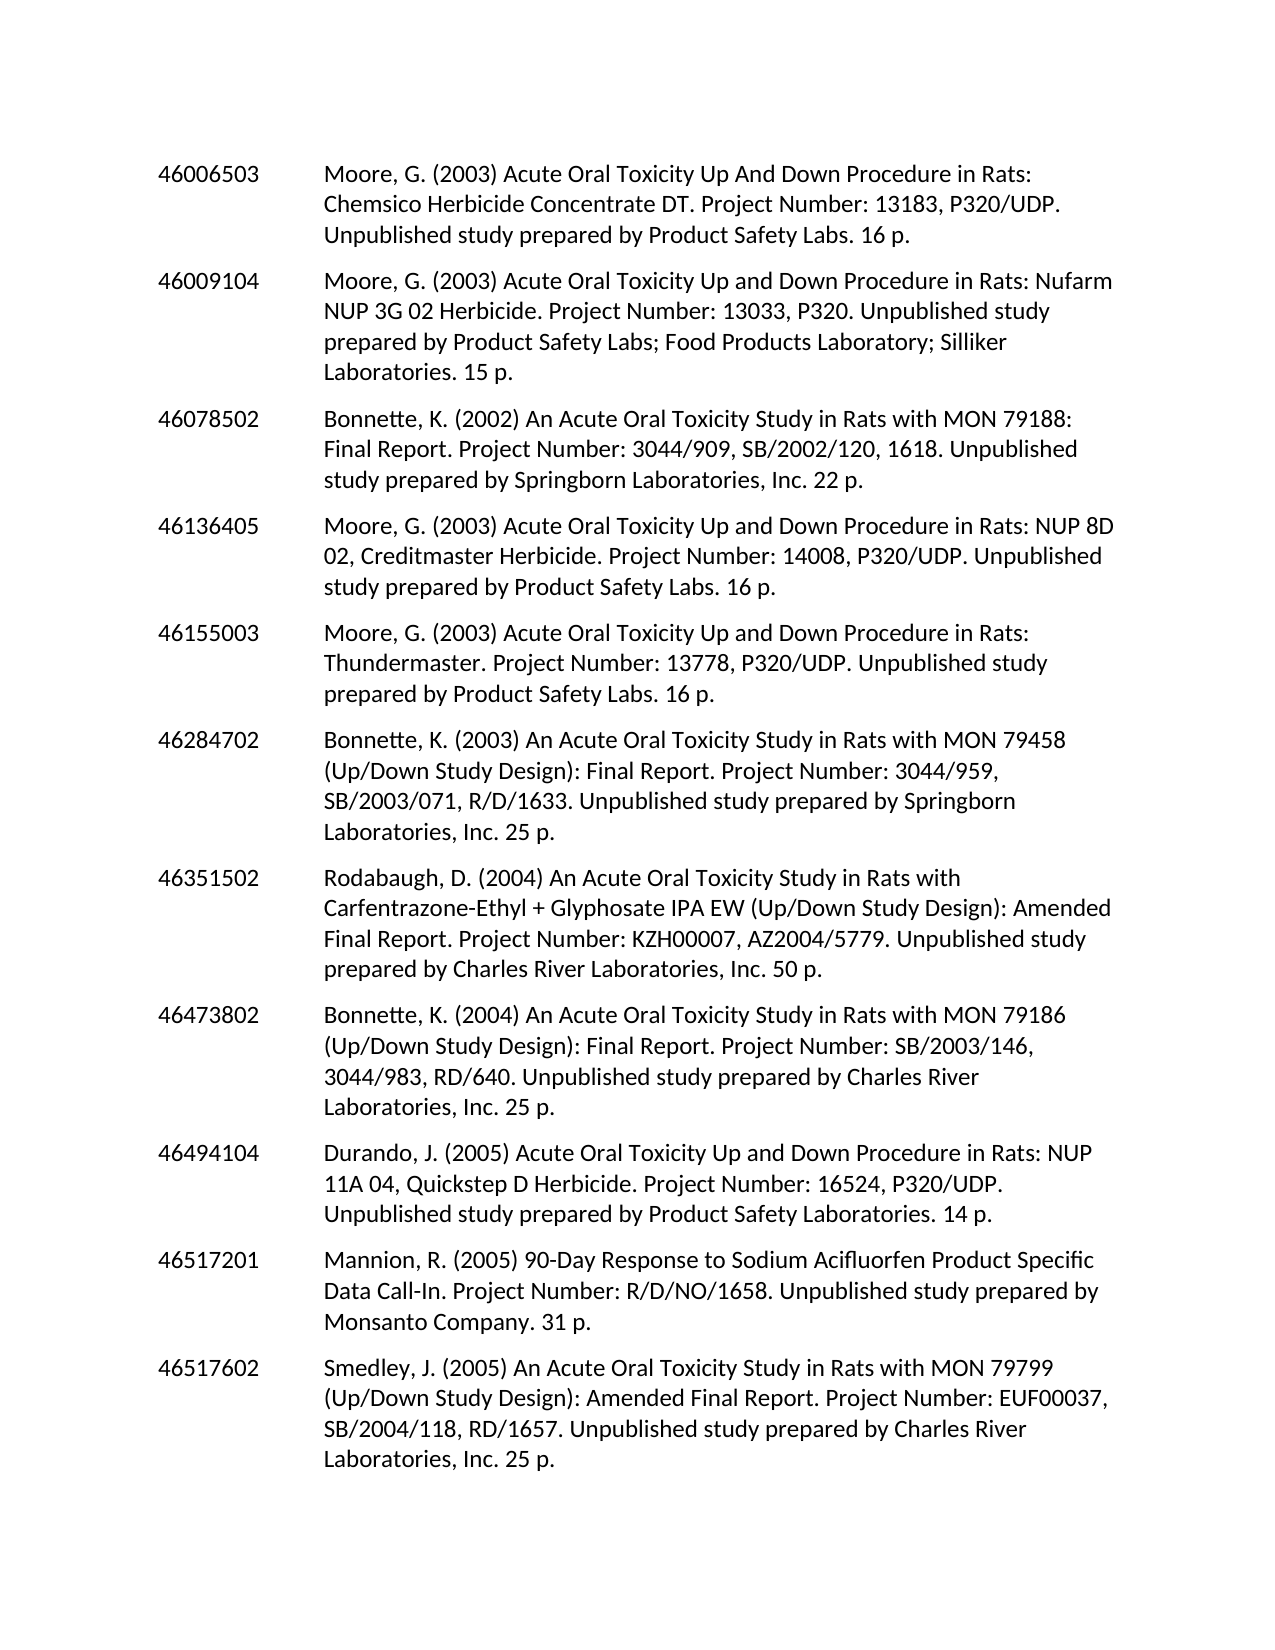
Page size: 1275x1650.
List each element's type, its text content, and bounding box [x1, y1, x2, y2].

table_cell 46284702 [150, 716, 316, 854]
table_cell Moore, G. (2003) Acute Oral Toxicity Up and Down Procedure in Rats: Nufarm NUP 3G 02 Herbicide. Project Number: 13033, P320. Unpublished study prepared by Product Safety Labs; Food Products Laboratory; Silliker Laboratories. 15 p. [316, 257, 1125, 395]
table_cell 46517602 [150, 1344, 316, 1482]
table_cell 46006503 [150, 150, 316, 257]
table_cell Durando, J. (2005) Acute Oral Toxicity Up and Down Procedure in Rats: NUP 11A 04, Quickstep D Herbicide. Project Number: 16524, P320/UDP. Unpublished study prepared by Product Safety Laboratories. 14 p. [316, 1130, 1125, 1237]
table_cell 46009104 [150, 257, 316, 395]
table_cell Mannion, R. (2005) 90-Day Response to Sodium Acifluorfen Product Specific Data Call-In. Project Number: R/D/NO/1658. Unpublished study prepared by Monsanto Company. 31 p. [316, 1237, 1125, 1344]
table_cell Bonnette, K. (2002) An Acute Oral Toxicity Study in Rats with MON 79188: Final Report. Project Number: 3044/909, SB/2002/120, 1618. Unpublished study prepared by Springborn Laboratories, Inc. 22 p. [316, 395, 1125, 502]
table_cell 46473802 [150, 992, 316, 1129]
table_cell 46494104 [150, 1130, 316, 1237]
table_cell Moore, G. (2003) Acute Oral Toxicity Up and Down Procedure in Rats: NUP 8D 02, Creditmaster Herbicide. Project Number: 14008, P320/UDP. Unpublished study prepared by Product Safety Labs. 16 p. [316, 502, 1125, 609]
table_cell Moore, G. (2003) Acute Oral Toxicity Up And Down Procedure in Rats: Chemsico Herbicide Concentrate DT. Project Number: 13183, P320/UDP. Unpublished study prepared by Product Safety Labs. 16 p. [316, 150, 1125, 257]
table_cell Rodabaugh, D. (2004) An Acute Oral Toxicity Study in Rats with Carfentrazone-Ethyl + Glyphosate IPA EW (Up/Down Study Design): Amended Final Report. Project Number: KZH00007, AZ2004/5779. Unpublished study prepared by Charles River Laboratories, Inc. 50 p. [316, 854, 1125, 992]
table_cell 46155003 [150, 609, 316, 716]
table_cell Moore, G. (2003) Acute Oral Toxicity Up and Down Procedure in Rats: Thundermaster. Project Number: 13778, P320/UDP. Unpublished study prepared by Product Safety Labs. 16 p. [316, 609, 1125, 716]
table_cell 46136405 [150, 502, 316, 609]
table_cell 46078502 [150, 395, 316, 502]
table_cell Smedley, J. (2005) An Acute Oral Toxicity Study in Rats with MON 79799 (Up/Down Study Design): Amended Final Report. Project Number: EUF00037, SB/2004/118, RD/1657. Unpublished study prepared by Charles River Laboratories, Inc. 25 p. [316, 1344, 1125, 1482]
table_cell 46517201 [150, 1237, 316, 1344]
table_cell Bonnette, K. (2004) An Acute Oral Toxicity Study in Rats with MON 79186 (Up/Down Study Design): Final Report. Project Number: SB/2003/146, 3044/983, RD/640. Unpublished study prepared by Charles River Laboratories, Inc. 25 p. [316, 992, 1125, 1129]
table_cell Bonnette, K. (2003) An Acute Oral Toxicity Study in Rats with MON 79458 (Up/Down Study Design): Final Report. Project Number: 3044/959, SB/2003/071, R/D/1633. Unpublished study prepared by Springborn Laboratories, Inc. 25 p. [316, 716, 1125, 854]
table_cell 46351502 [150, 854, 316, 992]
